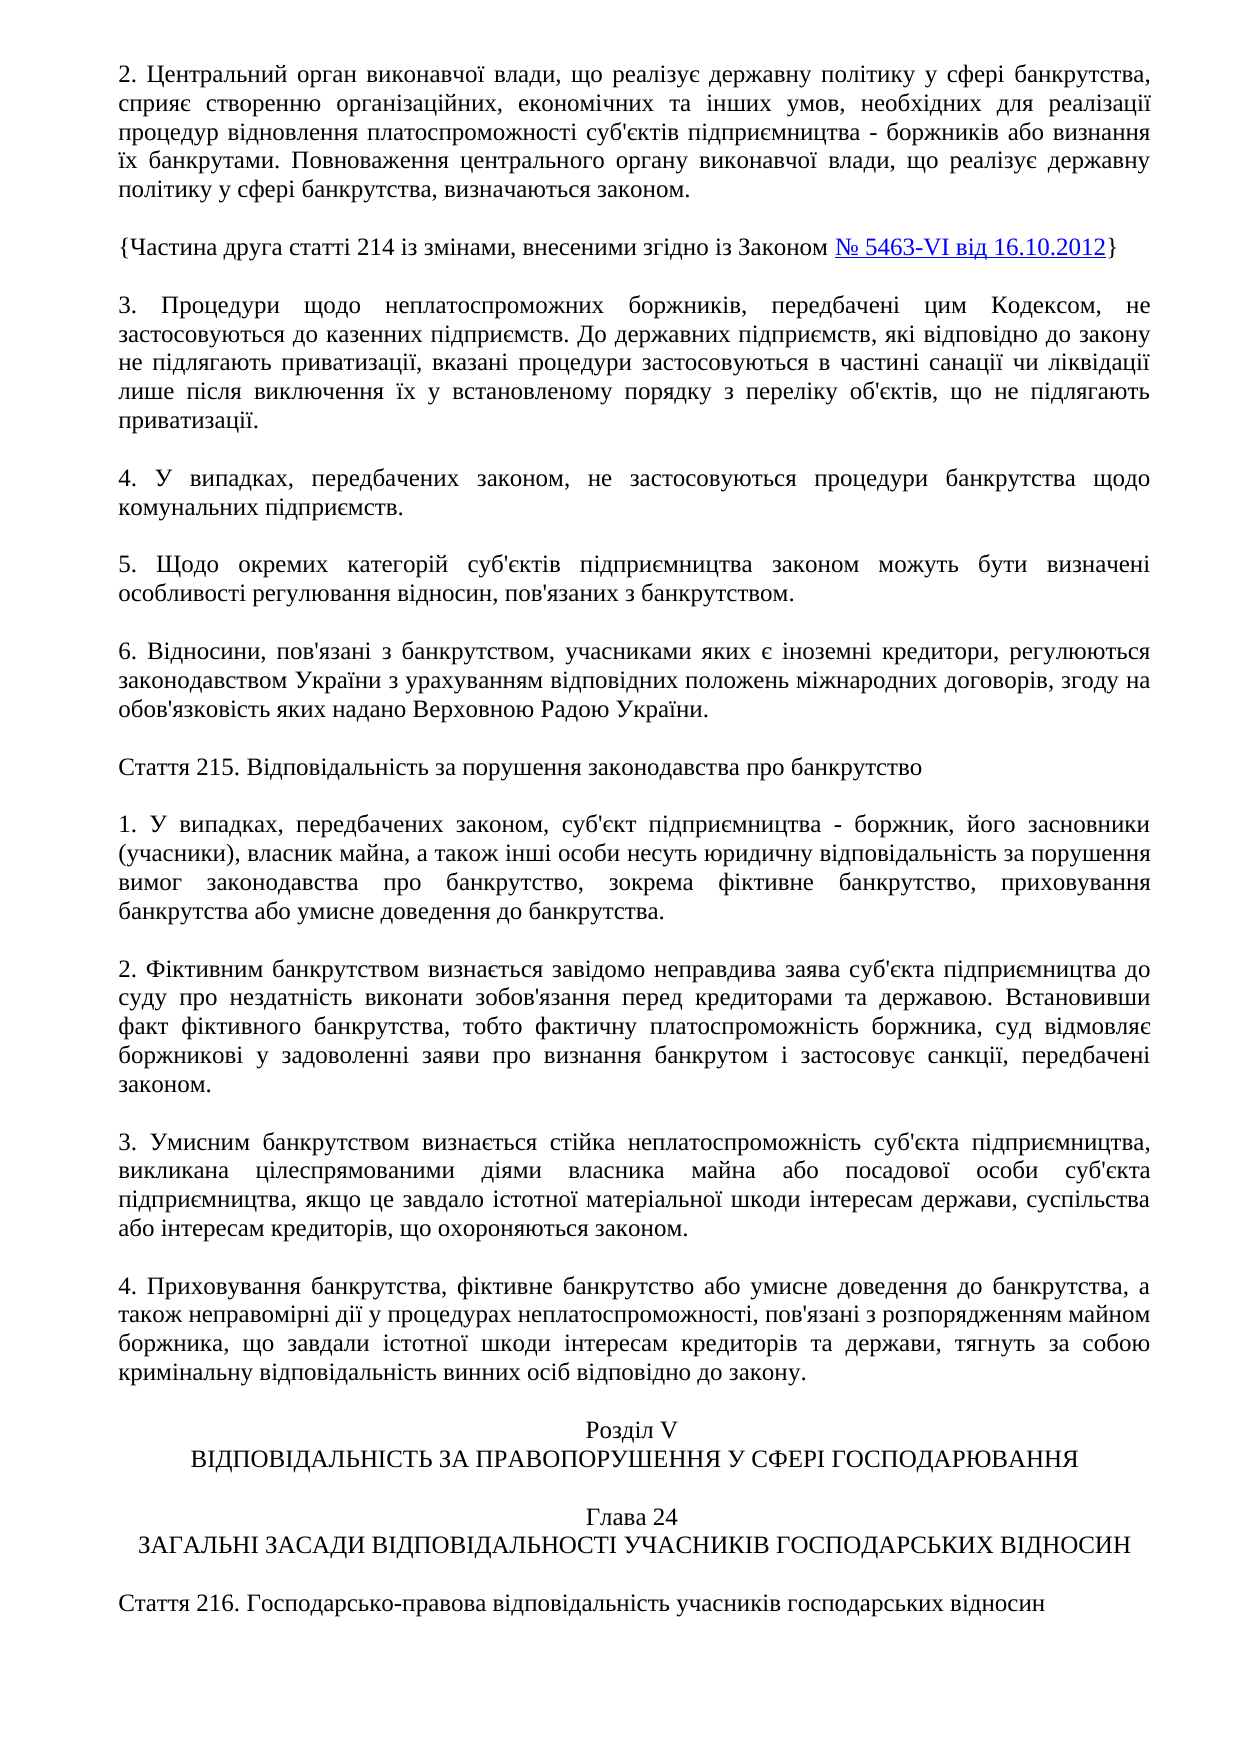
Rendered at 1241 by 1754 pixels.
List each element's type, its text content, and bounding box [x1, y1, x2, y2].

text 3. Умисним банкрутством визнається стійка неплатоспроможність суб'єкта підприємництва, викликана цілеспрямованими діями власника майна або посадової особи суб'єкта підприємництва, якщо це завдало істотної матеріальної шкоди інтересам держави, суспільства або інтересам кредиторів, що охороняються законом. [118, 1127, 1152, 1242]
text Стаття 215. Відповідальність за порушення законодавства про банкрутство [118, 752, 1152, 780]
text Стаття 216. Господарсько-правова відповідальність учасників господарських відносин [118, 1588, 1152, 1617]
text 4. У випадках, передбачених законом, не застосовуються процедури банкрутства щодо комунальних підприємств. [118, 463, 1152, 520]
text {Частина друга статті 214 із змінами, внесеними згідно із Законом № 5463-VI від 16.10.2012} [118, 232, 1152, 261]
text Розділ V ВІДПОВІДАЛЬНІСТЬ ЗА ПРАВОПОРУШЕННЯ У СФЕРІ ГОСПОДАРЮВАННЯ [118, 1415, 1152, 1472]
text Глава 24 ЗАГАЛЬНІ ЗАСАДИ ВІДПОВІДАЛЬНОСТІ УЧАСНИКІВ ГОСПОДАРСЬКИХ ВІДНОСИН [118, 1502, 1152, 1559]
text 2. Центральний орган виконавчої влади, що реалізує державну політику у сфері банкрутства, сприяє створенню організаційних, економічних та інших умов, необхідних для реалізації процедур відновлення платоспроможності суб'єктів підприємництва - боржників або визнання їх банкрутами. Повноваження центрального органу виконавчої влади, що реалізує державну політику у сфері банкрутства, визначаються законом. [118, 59, 1152, 203]
text 2. Фіктивним банкрутством визнається завідомо неправдива заява суб'єкта підприємництва до суду про нездатність виконати зобов'язання перед кредиторами та державою. Встановивши факт фіктивного банкрутства, тобто фактичну платоспроможність боржника, суд відмовляє боржникові у задоволенні заяви про визнання банкрутом і застосовує санкції, передбачені законом. [118, 954, 1152, 1097]
text 1. У випадках, передбачених законом, суб'єкт підприємництва - боржник, його засновники (учасники), власник майна, а також інші особи несуть юридичну відповідальність за порушення вимог законодавства про банкрутство, зокрема фіктивне банкрутство, приховування банкрутства або умисне доведення до банкрутства. [118, 809, 1152, 924]
text 6. Відносини, пов'язані з банкрутством, учасниками яких є іноземні кредитори, регулюються законодавством України з урахуванням відповідних положень міжнародних договорів, згоду на обов'язковість яких надано Верховною Радою України. [118, 636, 1152, 722]
text 5. Щодо окремих категорій суб'єктів підприємництва законом можуть бути визначені особливості регулювання відносин, пов'язаних з банкрутством. [118, 549, 1152, 607]
text 3. Процедури щодо неплатоспроможних боржників, передбачені цим Кодексом, не застосовуються до казенних підприємств. До державних підприємств, які відповідно до закону не підлягають приватизації, вказані процедури застосовуються в частині санації чи ліквідації лише після виключення їх у встановленому порядку з переліку об'єктів, що не підлягають приватизації. [118, 290, 1152, 434]
text 4. Приховування банкрутства, фіктивне банкрутство або умисне доведення до банкрутства, а також неправомірні дії у процедурах неплатоспроможності, пов'язані з розпорядженням майном боржника, що завдали істотної шкоди інтересам кредиторів та держави, тягнуть за собою кримінальну відповідальність винних осіб відповідно до закону. [118, 1271, 1152, 1386]
